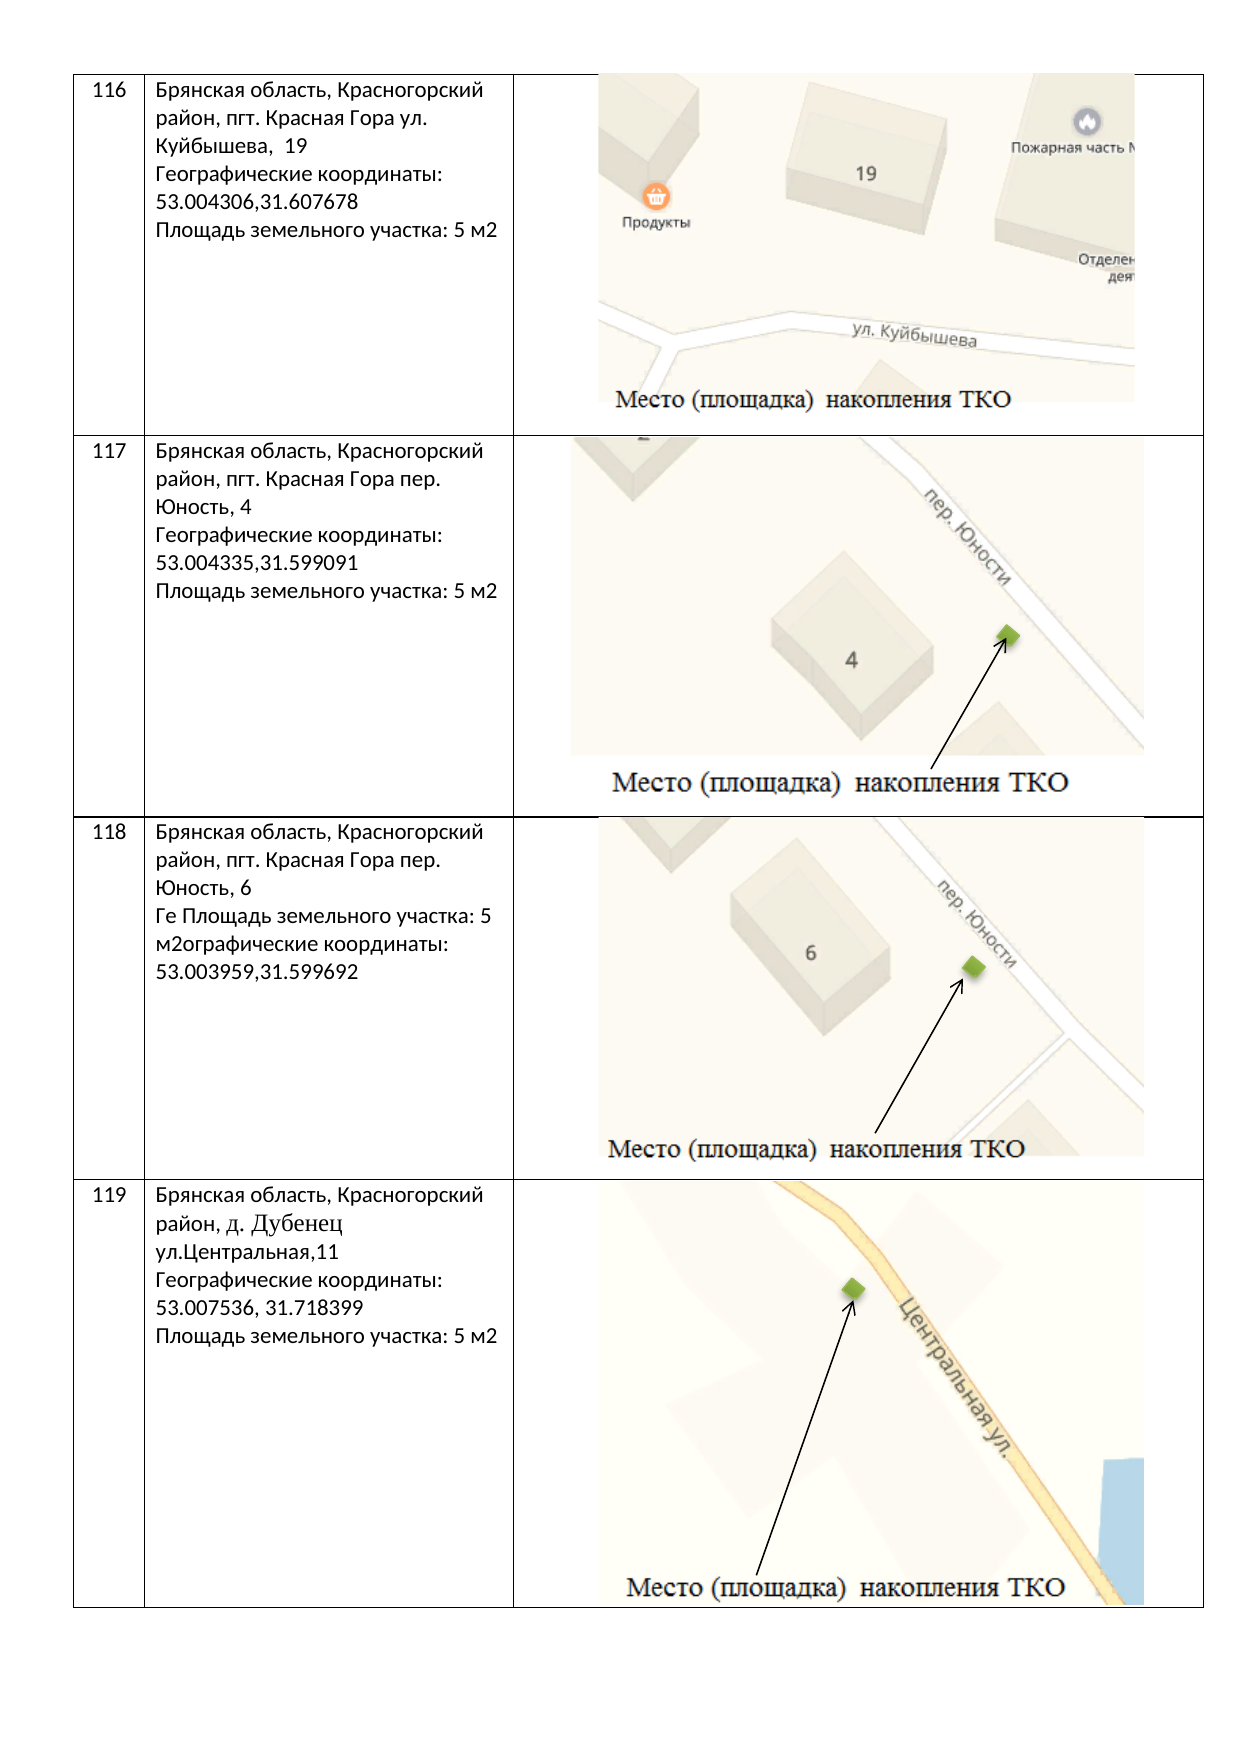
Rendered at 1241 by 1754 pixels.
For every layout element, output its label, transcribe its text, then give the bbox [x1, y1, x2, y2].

table_cell Брянская область, Красногорский район, д. Дубенец ул.Центральная,11 Географические координаты: 53.007536, 31.718399 Площадь земельного участка: 5 м2 [145, 1180, 513, 1607]
table_cell 117 [74, 436, 144, 816]
table_cell Брянская область, Красногорский район, пгт. Красная Гора ул. Куйбышева, 19 Географические координаты: 53.004306,31.607678 Площадь земельного участка: 5 м2 [145, 75, 513, 435]
table_cell 119 [74, 1180, 144, 1607]
table_cell [514, 75, 1203, 435]
picture [597, 1181, 1144, 1603]
picture [597, 73, 1135, 433]
table_cell [514, 436, 1203, 816]
table_cell [514, 1180, 1203, 1607]
table_cell [514, 818, 1203, 1179]
table_cell Брянская область, Красногорский район, пгт. Красная Гора пер. Юность, 4 Географические координаты: 53.004335,31.599091 Площадь земельного участка: 5 м2 [145, 436, 513, 816]
table_cell 118 [74, 818, 144, 1179]
table_cell Брянская область, Красногорский район, пгт. Красная Гора пер. Юность, 6 Ге Площадь земельного участка: 5 м2ографические координаты: 53.003959,31.599692 [145, 818, 513, 1179]
table_cell 116 [74, 75, 144, 435]
picture [569, 437, 1144, 812]
picture [597, 817, 1144, 1177]
